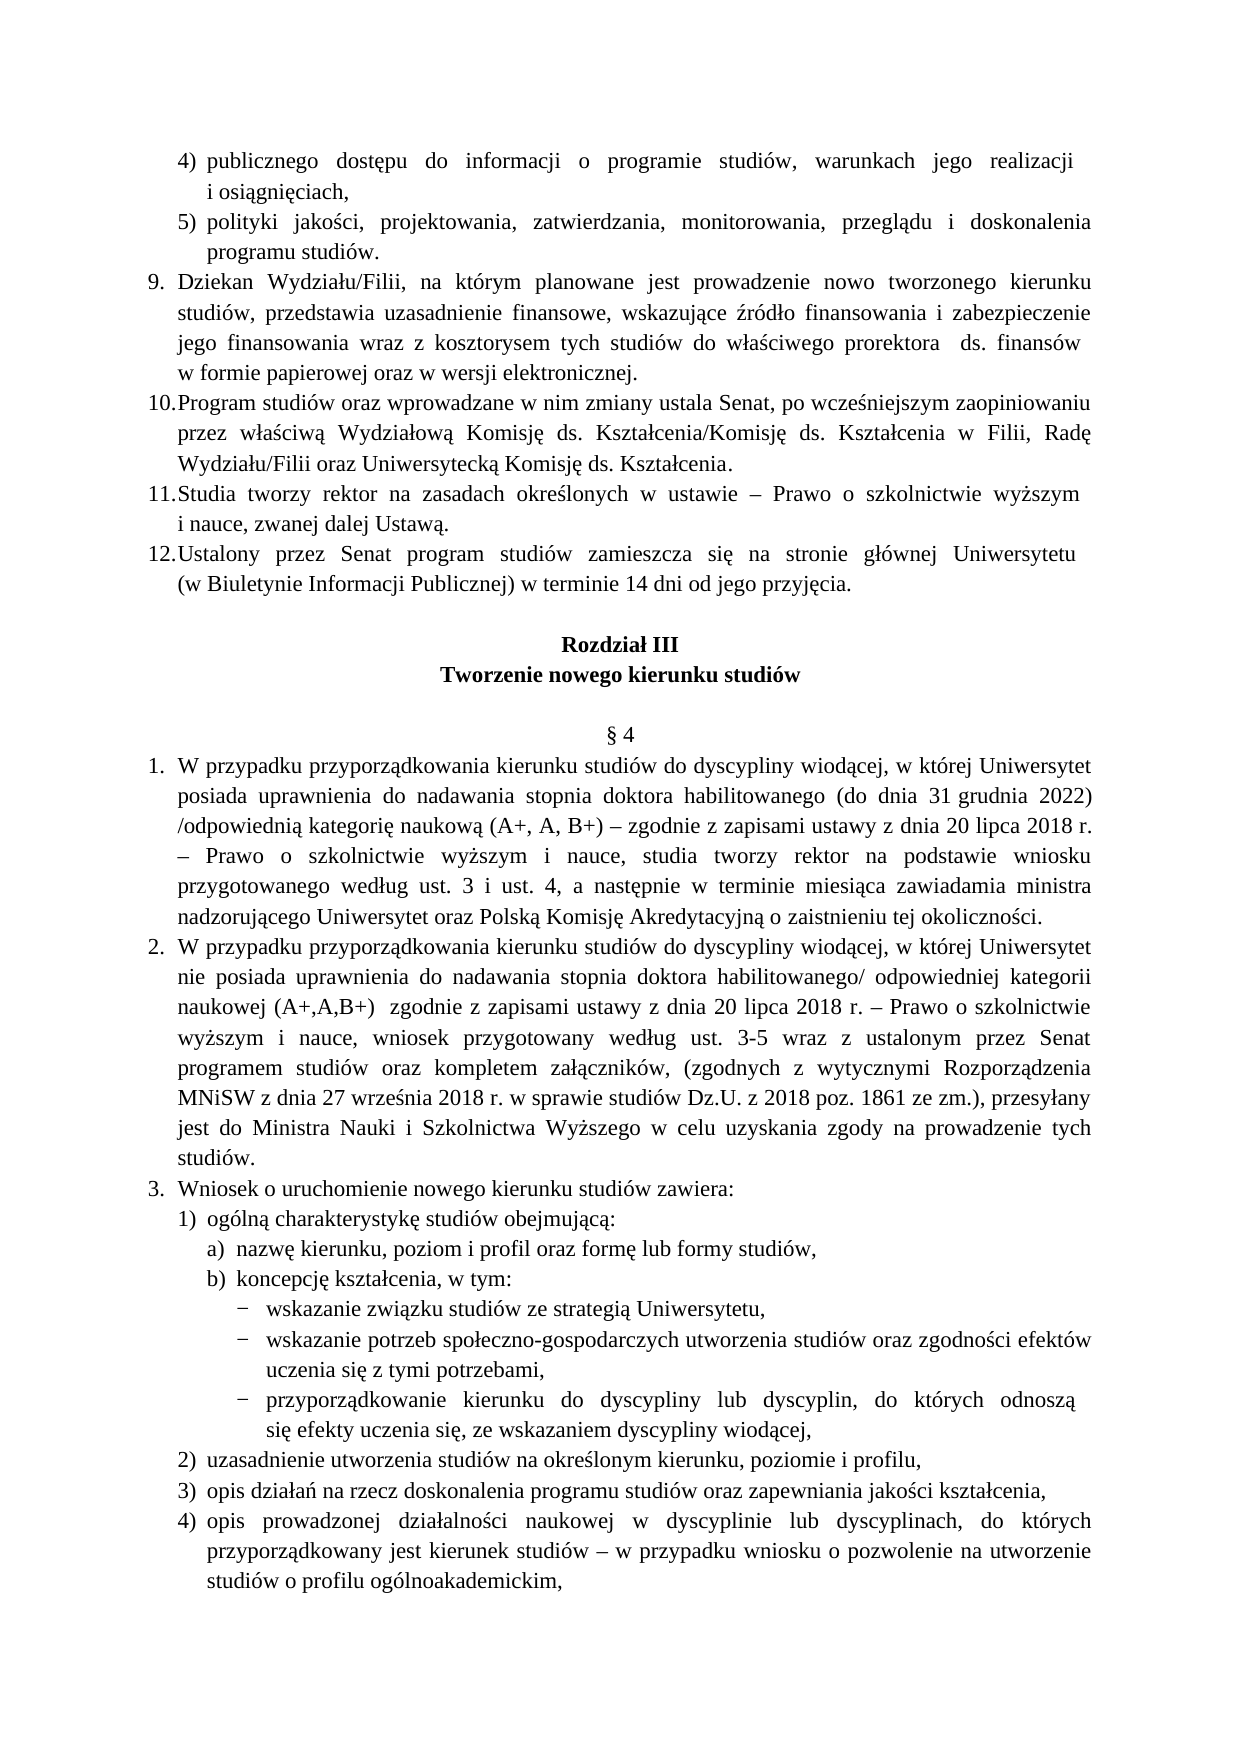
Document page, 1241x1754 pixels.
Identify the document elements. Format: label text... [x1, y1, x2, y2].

list opis prowadzonej działalności naukowej w dyscyplinie lub dyscyplinach, do których przyporządkowany jest kierunek studiów – w przypadku wniosku o pozwolenie na utworzenie studiów o profilu ogólnoakademickim, [177, 1507, 1093, 1594]
list wskazanie związku studiów ze strategią Uniwersytetu, [236, 1296, 1093, 1322]
list Wniosek o uruchomienie nowego kierunku studiów zawiera: [148, 1175, 1093, 1201]
list polityki jakości, projektowania, zatwierdzania, monitorowania, przeglądu i doskonalenia programu studiów. [177, 208, 1093, 264]
list publicznego dostępu do informacji o programie studiów, warunkach jego realizacji i osiągnięciach, [177, 148, 1093, 204]
list przyporządkowanie kierunku do dyscypliny lub dyscyplin, do których odnoszą się efekty uczenia się, ze wskazaniem dyscypliny wiodącej, [236, 1386, 1093, 1443]
text § 4 [148, 722, 1093, 748]
text Tworzenie nowego kierunku studiów [148, 661, 1093, 687]
list W przypadku przyporządkowania kierunku studiów do dyscypliny wiodącej, w której Uniwersytet nie posiada uprawnienia do nadawania stopnia doktora habilitowanego/ odpowiedniej kategorii naukowej (A+,A,B+) zgodnie z zapisami ustawy z dnia 20 lipca 2018 r. – Prawo o szkolnictwie wyższym i nauce, wniosek przygotowany według ust. 3-5 wraz z ustalonym przez Senat programem studiów oraz kompletem załączników, (zgodnych z wytycznymi Rozporządzenia MNiSW z dnia 27 września 2018 r. w sprawie studiów Dz.U. z 2018 poz. 1861 ze zm.), przesyłany jest do Ministra Nauki i Szkolnictwa Wyższego w celu uzyskania zgody na prowadzenie tych studiów. [148, 933, 1093, 1171]
list uzasadnienie utworzenia studiów na określonym kierunku, poziomie i profilu, [177, 1447, 1093, 1473]
list Dziekan Wydziału/Filii, na którym planowane jest prowadzenie nowo tworzonego kierunku studiów, przedstawia uzasadnienie finansowe, wskazujące źródło finansowania i zabezpieczenie jego finansowania wraz z kosztorysem tych studiów do właściwego prorektora ds. finansów w formie papierowej oraz w wersji elektronicznej. [148, 268, 1093, 385]
list Program studiów oraz wprowadzane w nim zmiany ustala Senat, po wcześniejszym zaopiniowaniu przez właściwą Wydziałową Komisję ds. Kształcenia/Komisję ds. Kształcenia w Filii, Radę Wydziału/Filii oraz Uniwersytecką Komisję ds. Kształcenia. [148, 389, 1093, 476]
list koncepcję kształcenia, w tym: [207, 1265, 1093, 1292]
list W przypadku przyporządkowania kierunku studiów do dyscypliny wiodącej, w której Uniwersytet posiada uprawnienia do nadawania stopnia doktora habilitowanego (do dnia 31 grudnia 2022) /odpowiednią kategorię naukową (A+, A, B+) – zgodnie z zapisami ustawy z dnia 20 lipca 2018 r. – Prawo o szkolnictwie wyższym i nauce, studia tworzy rektor na podstawie wniosku przygotowanego według ust. 3 i ust. 4, a następnie w terminie miesiąca zawiadamia ministra nadzorującego Uniwersytet oraz Polską Komisję Akredytacyjną o zaistnieniu tej okoliczności. [148, 752, 1093, 929]
list Studia tworzy rektor na zasadach określonych w ustawie – Prawo o szkolnictwie wyższym i nauce, zwanej dalej Ustawą. [148, 480, 1093, 536]
list opis działań na rzecz doskonalenia programu studiów oraz zapewniania jakości kształcenia, [177, 1477, 1093, 1503]
list ogólną charakterystykę studiów obejmującą: [177, 1205, 1093, 1231]
list Ustalony przez Senat program studiów zamieszcza się na stronie głównej Uniwersytetu (w Biuletynie Informacji Publicznej) w terminie 14 dni od jego przyjęcia. [148, 540, 1093, 597]
text Rozdział III [148, 631, 1093, 657]
list wskazanie potrzeb społeczno-gospodarczych utworzenia studiów oraz zgodności efektów uczenia się z tymi potrzebami, [236, 1326, 1093, 1382]
list nazwę kierunku, poziom i profil oraz formę lub formy studiów, [207, 1235, 1093, 1261]
